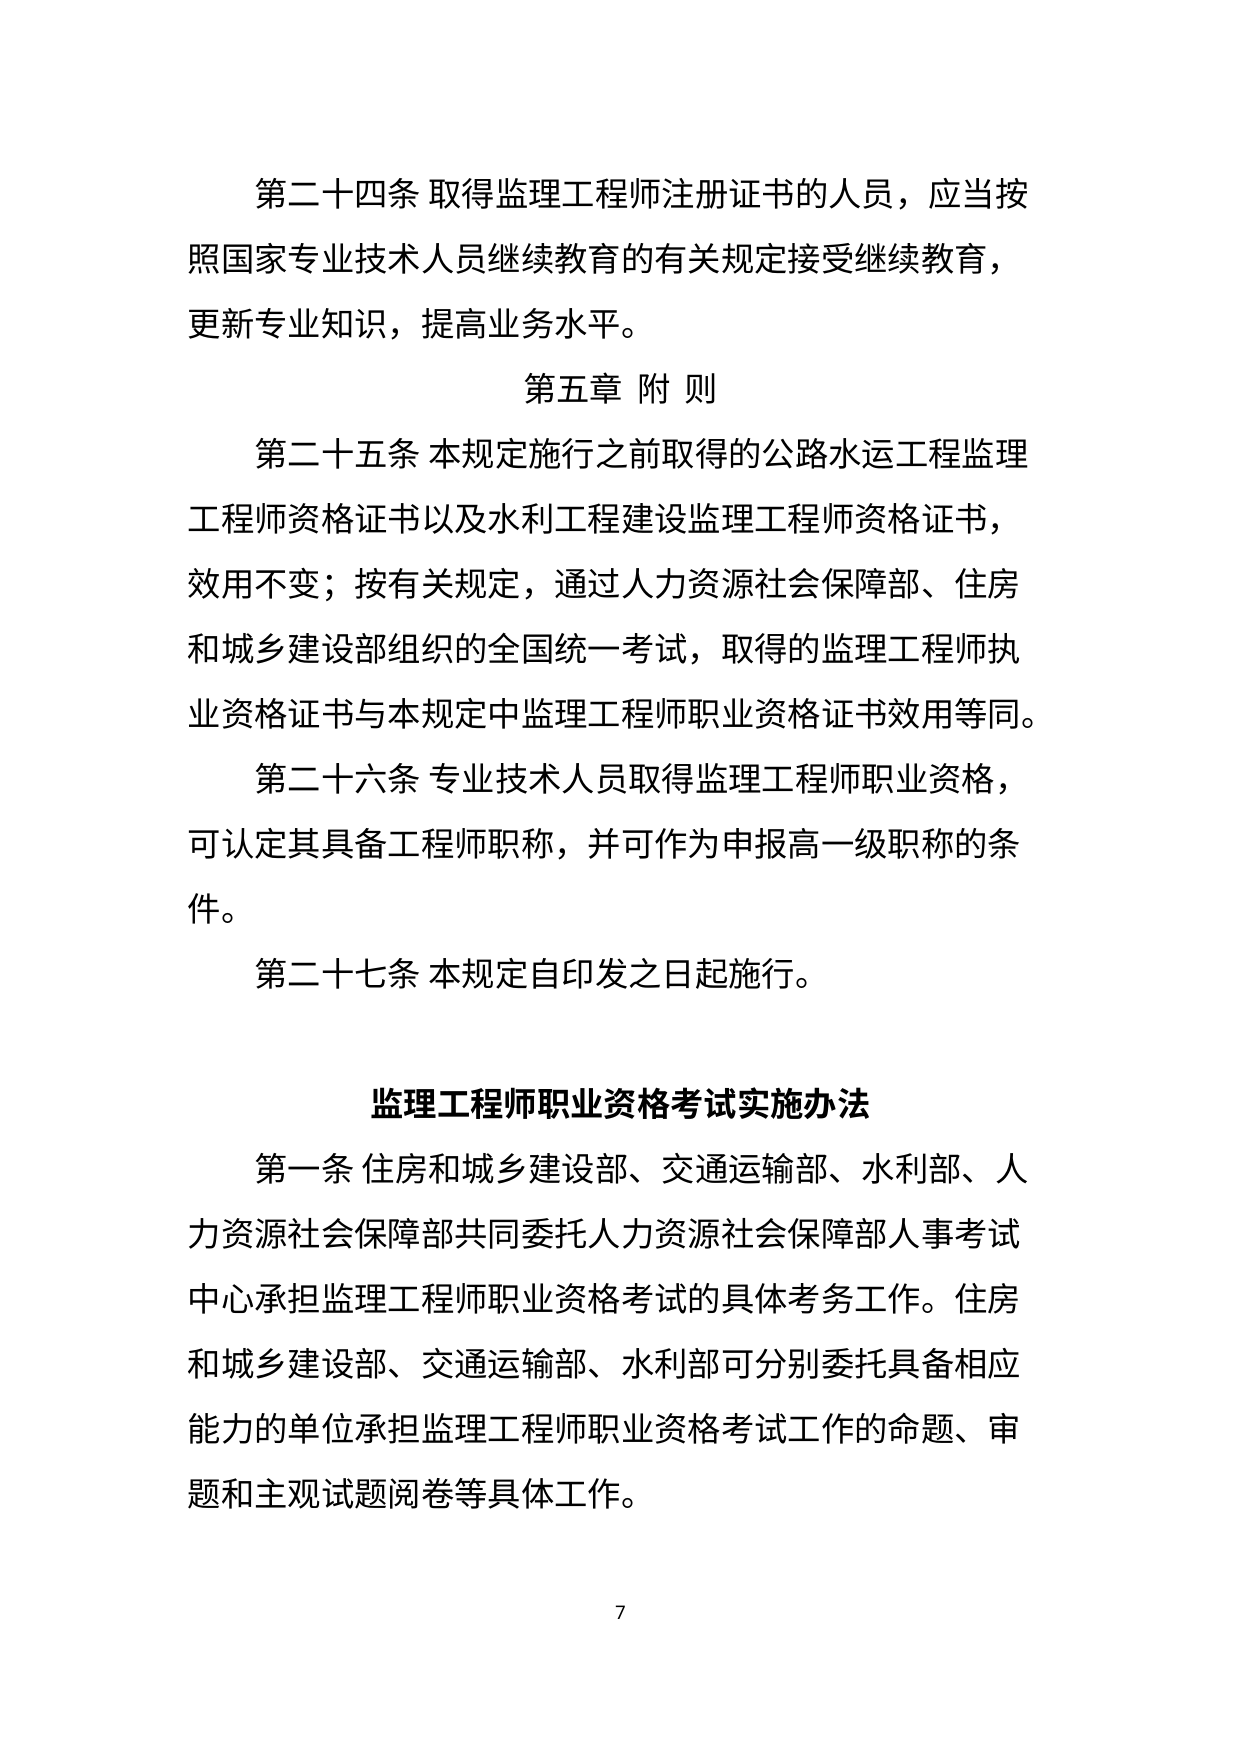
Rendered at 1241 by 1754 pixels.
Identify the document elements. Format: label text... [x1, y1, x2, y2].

text 第一条 住房和城乡建设部、交通运输部、水利部、人力资源社会保障部共同委托人力资源社会保障部人事考试中心承担监理工程师职业资格考试的具体考务工作。住房和城乡建设部、交通运输部、水利部可分别委托具备相应能力的单位承担监理工程师职业资格考试工作的命题、审题和主观试题阅卷等具体工作。 [187, 1135, 1053, 1525]
text 第五章 附 则 [187, 355, 1053, 420]
text 监理工程师职业资格考试实施办法 [187, 1070, 1053, 1135]
text 第二十七条 本规定自印发之日起施行。 [187, 940, 1053, 1005]
text 第二十五条 本规定施行之前取得的公路水运工程监理工程师资格证书以及水利工程建设监理工程师资格证书，效用不变；按有关规定，通过人力资源社会保障部、住房和城乡建设部组织的全国统一考试，取得的监理工程师执业资格证书与本规定中监理工程师职业资格证书效用等同。 [187, 420, 1053, 745]
text 第二十六条 专业技术人员取得监理工程师职业资格，可认定其具备工程师职称，并可作为申报高一级职称的条件。 [187, 745, 1053, 940]
text 第二十四条 取得监理工程师注册证书的人员，应当按照国家专业技术人员继续教育的有关规定接受继续教育，更新专业知识，提高业务水平。 [187, 160, 1053, 355]
